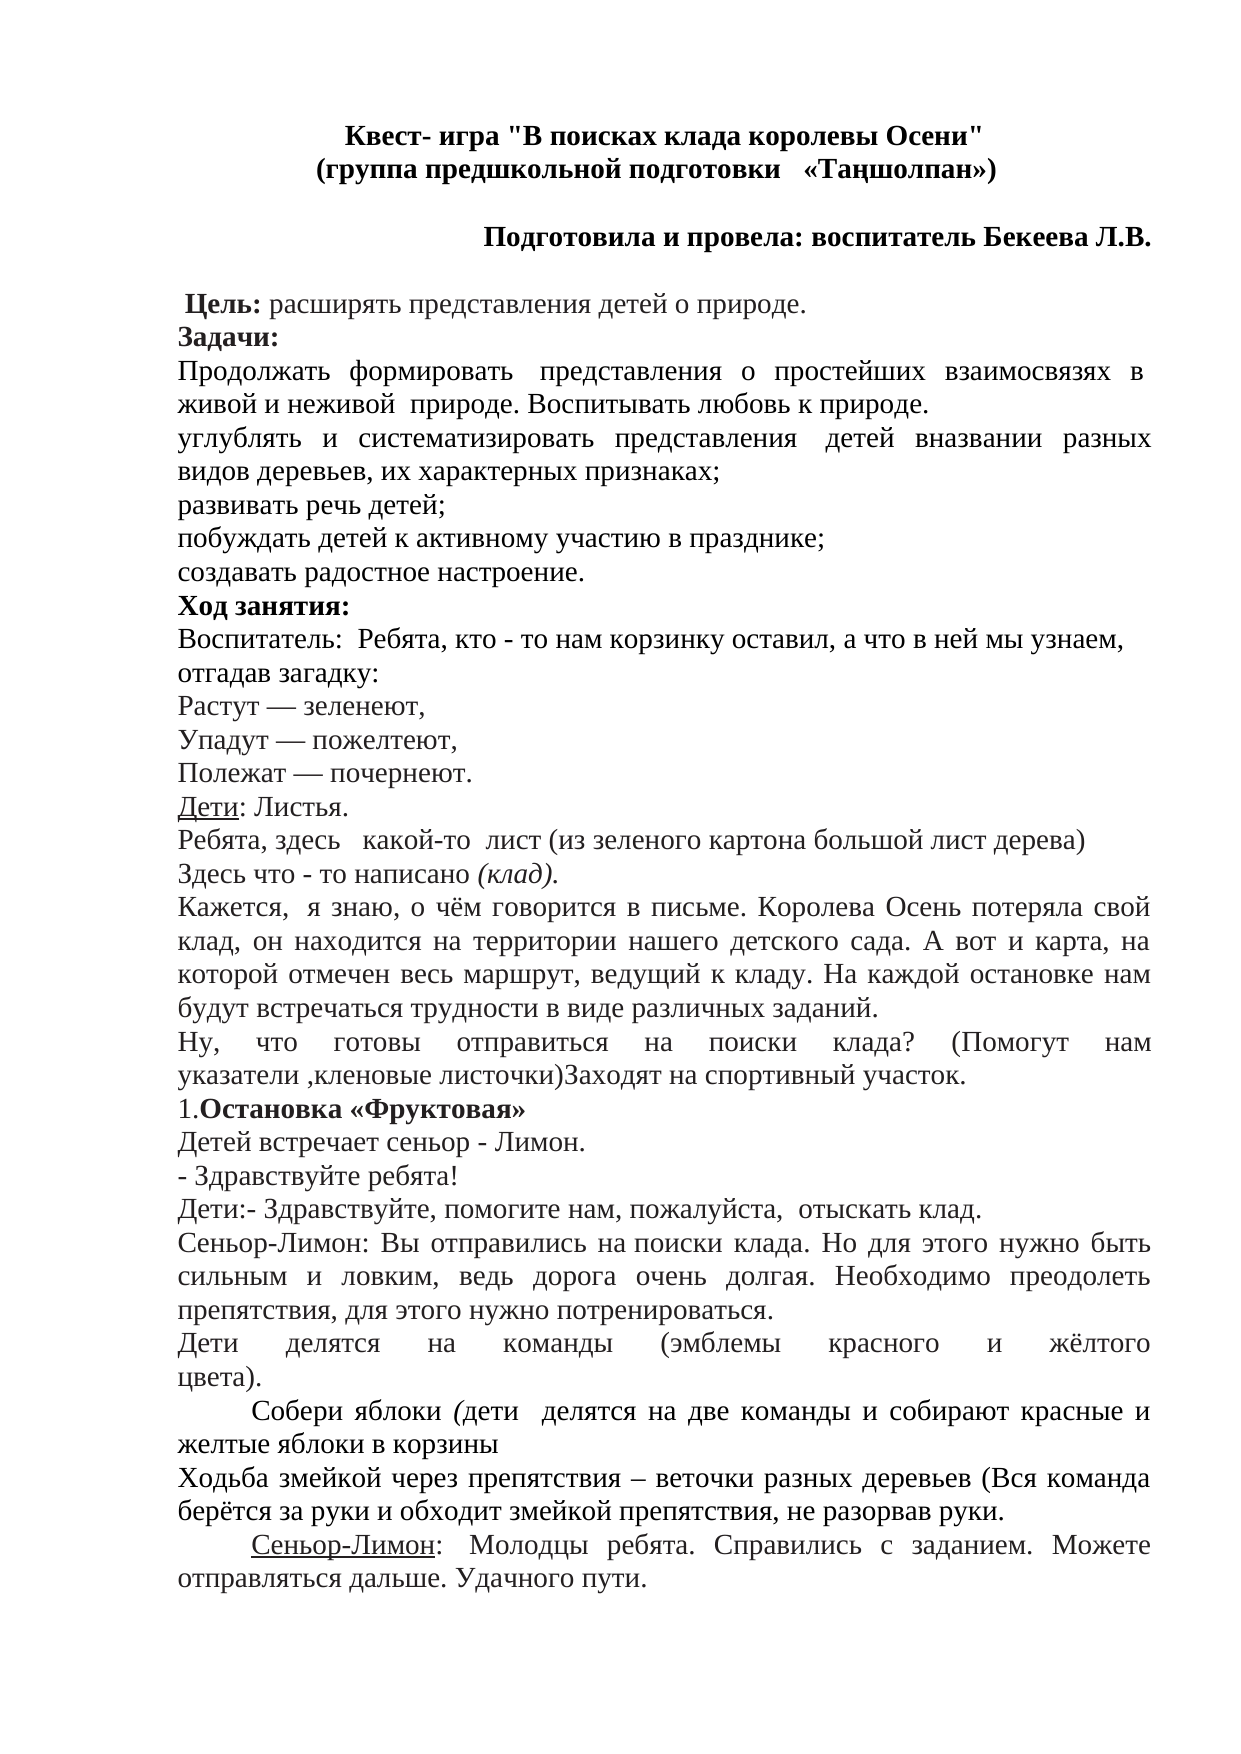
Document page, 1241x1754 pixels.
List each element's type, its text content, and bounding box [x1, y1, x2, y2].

text Квест- игра "В поисках клада королевы Осени" [177, 118, 1152, 152]
text Подготовила и провела: воспитатель Бекеева Л.В. [177, 219, 1152, 252]
text Кажется, я знаю, о чём говорится в письме. Королева Осень потеряла свой клад, он находится на территории нашего детского сада. А вот и карта, на которой отмечен весь маршрут, ведущий к кладу. На каждой остановке нам будут встречаться трудности в виде различных заданий. [177, 889, 1152, 1024]
text Цель: расширять представления детей о природе. [177, 286, 1152, 319]
text Собери яблоки (дети делятся на две команды и собирают красные и желтые яблоки в корзины [177, 1393, 1152, 1460]
text - Здравствуйте ребята! [177, 1158, 1152, 1191]
text развивать речь детей; [177, 487, 1152, 521]
text Полежат — почернеют. [177, 755, 1152, 789]
text Ну, что готовы отправиться на поиски клада? (Помогут нам указатели ,кленовые листочки)Заходят на спортивный участок. [177, 1024, 1152, 1091]
text создавать радостное настроение. [177, 554, 1152, 588]
text Дети делятся на команды (эмблемы красного и жёлтого цвета). [177, 1326, 1152, 1393]
text Детей встречает сеньор - Лимон. [177, 1124, 1152, 1158]
text Сеньор-Лимон: Молодцы ребята. Справились с заданием. Можете отправляться дальше. Удачного пути. [177, 1527, 1152, 1594]
text Растут — зеленеют, [177, 688, 1152, 722]
text побуждать детей к активному участию в празднике; [177, 521, 1152, 554]
text углублять и систематизировать представления детей вназвании разных видов деревьев, их характерных признаках; [177, 420, 1152, 487]
text Ходьба змейкой через препятствия – веточки разных деревьев (Вся команда берётся за руки и обходит змейкой препятствия, не разорвав руки. [177, 1460, 1152, 1527]
text Дети:- Здравствуйте, помогите нам, пожалуйста, отыскать клад. [177, 1191, 1152, 1225]
text Продолжать формировать представления о простейших взаимосвязях в живой и неживой природе. Воспитывать любовь к природе. [177, 353, 1152, 420]
text Дети: Листья. Ребята, здесь какой-то лист (из зеленого картона большой лист дерева) [177, 789, 1152, 856]
text (группа предшкольной подготовки «Таңшолпан») [177, 152, 1152, 185]
text Сеньор-Лимон: Вы отправились на поиски клада. Но для этого нужно быть сильным и ловким, ведь дорога очень долгая. Необходимо преодолеть препятствия, для этого нужно потренироваться. [177, 1225, 1152, 1326]
text Упадут — пожелтеют, [177, 722, 1152, 755]
text Воспитатель: Ребята, кто - то нам корзинку оставил, а что в ней мы узнаем, отгадав загадку: [177, 621, 1152, 688]
text Ход занятия: [177, 588, 1152, 621]
text Задачи: [177, 319, 1152, 353]
text Здесь что - то написано (клад). [177, 856, 1152, 889]
text 1.Остановка «Фруктовая» [177, 1091, 1152, 1124]
